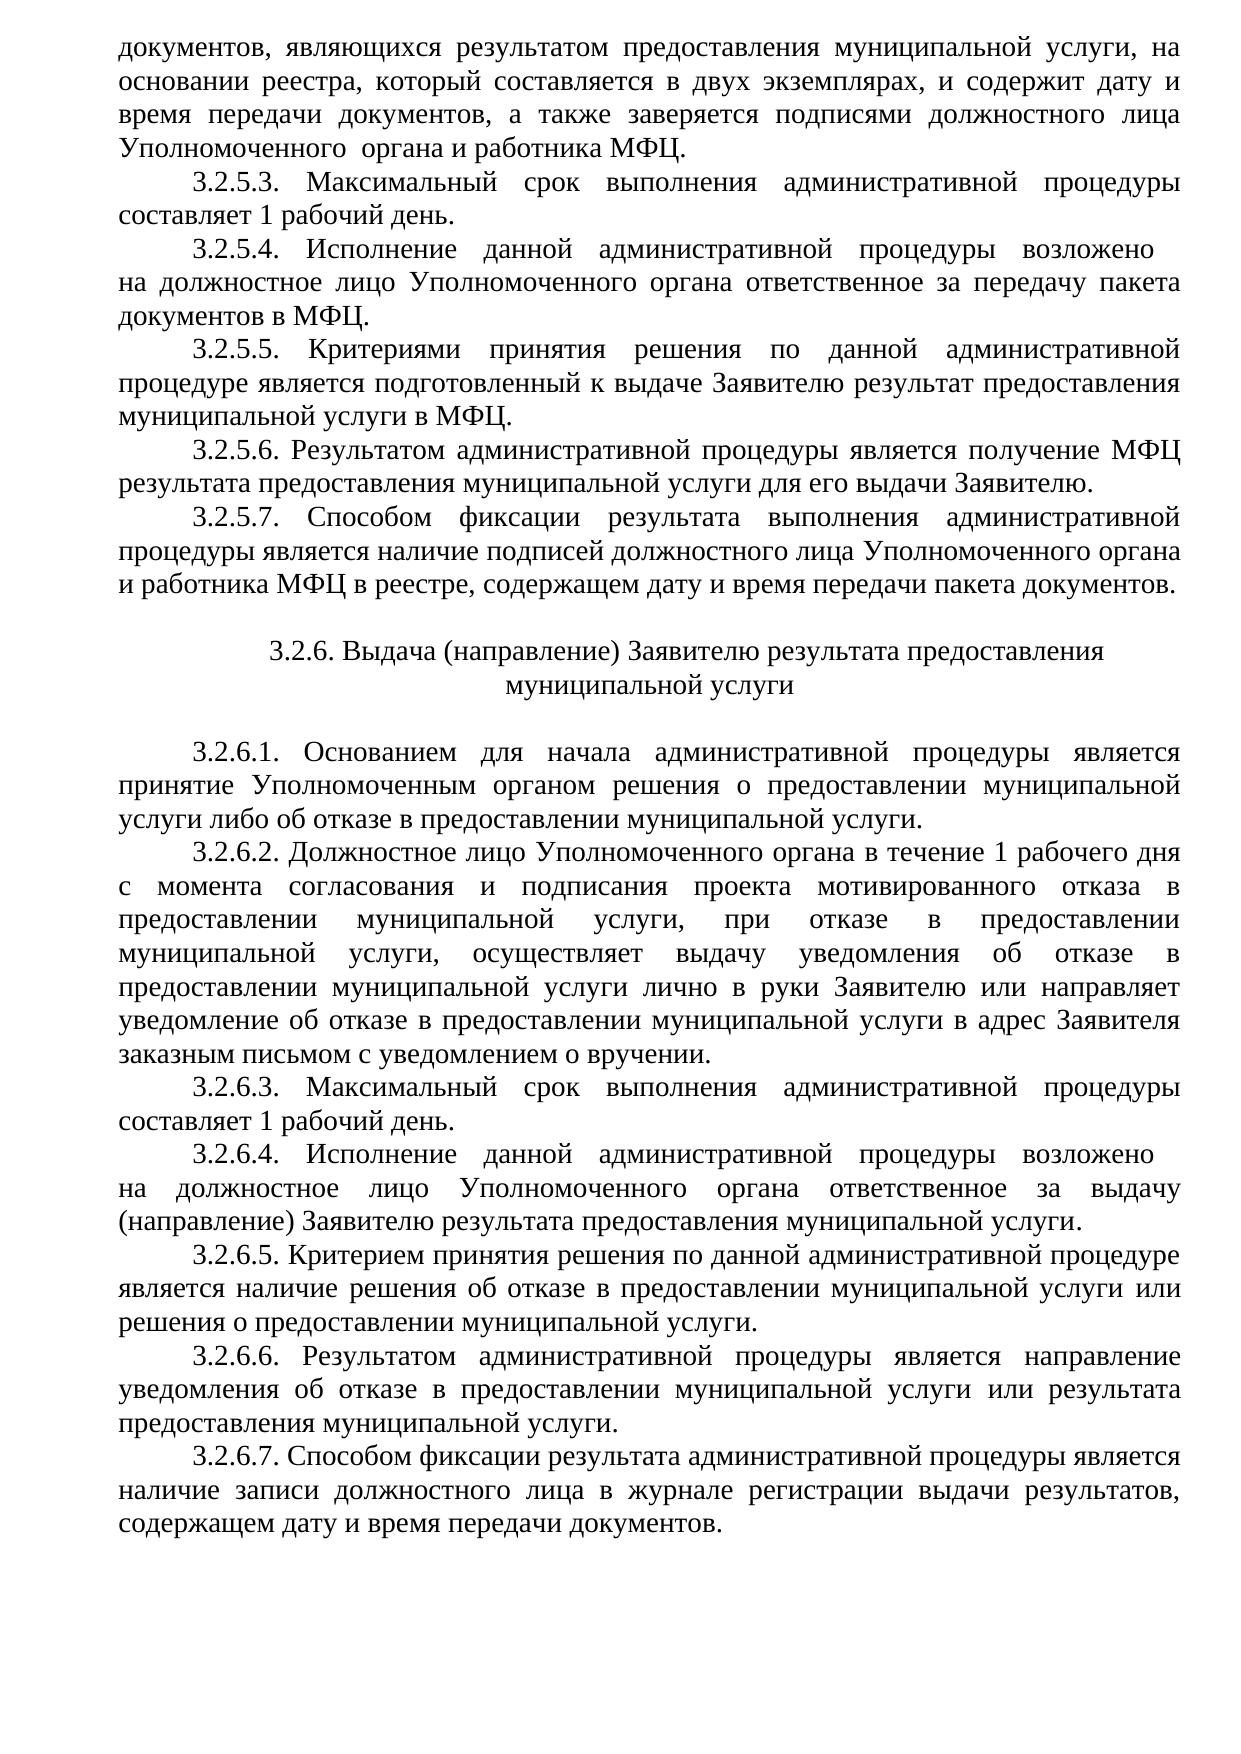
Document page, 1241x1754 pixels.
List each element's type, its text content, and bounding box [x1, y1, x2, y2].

text 3.2.5.6. Результатом административной процедуры является получение МФЦ результата предоставления муниципальной услуги для его выдачи Заявителю. [118, 432, 1181, 499]
text 3.2.5.3. Максимальный срок выполнения административной процедуры составляет 1 рабочий день. [118, 164, 1181, 231]
text 3.2.5.5. Критериями принятия решения по данной административной процедуре является подготовленный к выдаче Заявителю результат предоставления муниципальной услуги в МФЦ. [118, 331, 1181, 432]
text 3.2.6. Выдача (направление) Заявителю результата предоставления муниципальной услуги [118, 633, 1181, 700]
text 3.2.6.6. Результатом административной процедуры является направление уведомления об отказе в предоставлении муниципальной услуги или результата предоставления муниципальной услуги. [118, 1338, 1181, 1438]
text 3.2.6.3. Максимальный срок выполнения административной процедуры составляет 1 рабочий день. [118, 1069, 1181, 1136]
text 3.2.6.7. Способом фиксации результата административной процедуры является наличие записи должностного лица в журнале регистрации выдачи результатов, содержащем дату и время передачи документов. [118, 1438, 1181, 1539]
text 3.2.6.4. Исполнение данной административной процедуры возложено на должностное лицо Уполномоченного органа ответственное за выдачу (направление) Заявителю результата предоставления муниципальной услуги. [118, 1136, 1181, 1237]
text 3.2.5.7. Способом фиксации результата выполнения административной процедуры является наличие подписей должностного лица Уполномоченного органа и работника МФЦ в реестре, содержащем дату и время передачи пакета документов. [118, 499, 1181, 600]
text 3.2.6.2. Должностное лицо Уполномоченного органа в течение 1 рабочего дня с момента согласования и подписания проекта мотивированного отказа в предоставлении муниципальной услуги, при отказе в предоставлении муниципальной услуги, осуществляет выдачу уведомления об отказе в предоставлении муниципальной услуги лично в руки Заявителю или направляет уведомление об отказе в предоставлении муниципальной услуги в адрес Заявителя заказным письмом с уведомлением о вручении. [118, 834, 1181, 1069]
text 3.2.5.4. Исполнение данной административной процедуры возложено на должностное лицо Уполномоченного органа ответственное за передачу пакета документов в МФЦ. [118, 231, 1181, 331]
text 3.2.6.1. Основанием для начала административной процедуры является принятие Уполномоченным органом решения о предоставлении муниципальной услуги либо об отказе в предоставлении муниципальной услуги. [118, 734, 1181, 834]
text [118, 29, 1181, 164]
text 3.2.6.5. Критерием принятия решения по данной административной процедуре является наличие решения об отказе в предоставлении муниципальной услуги или решения о предоставлении муниципальной услуги. [118, 1237, 1181, 1338]
